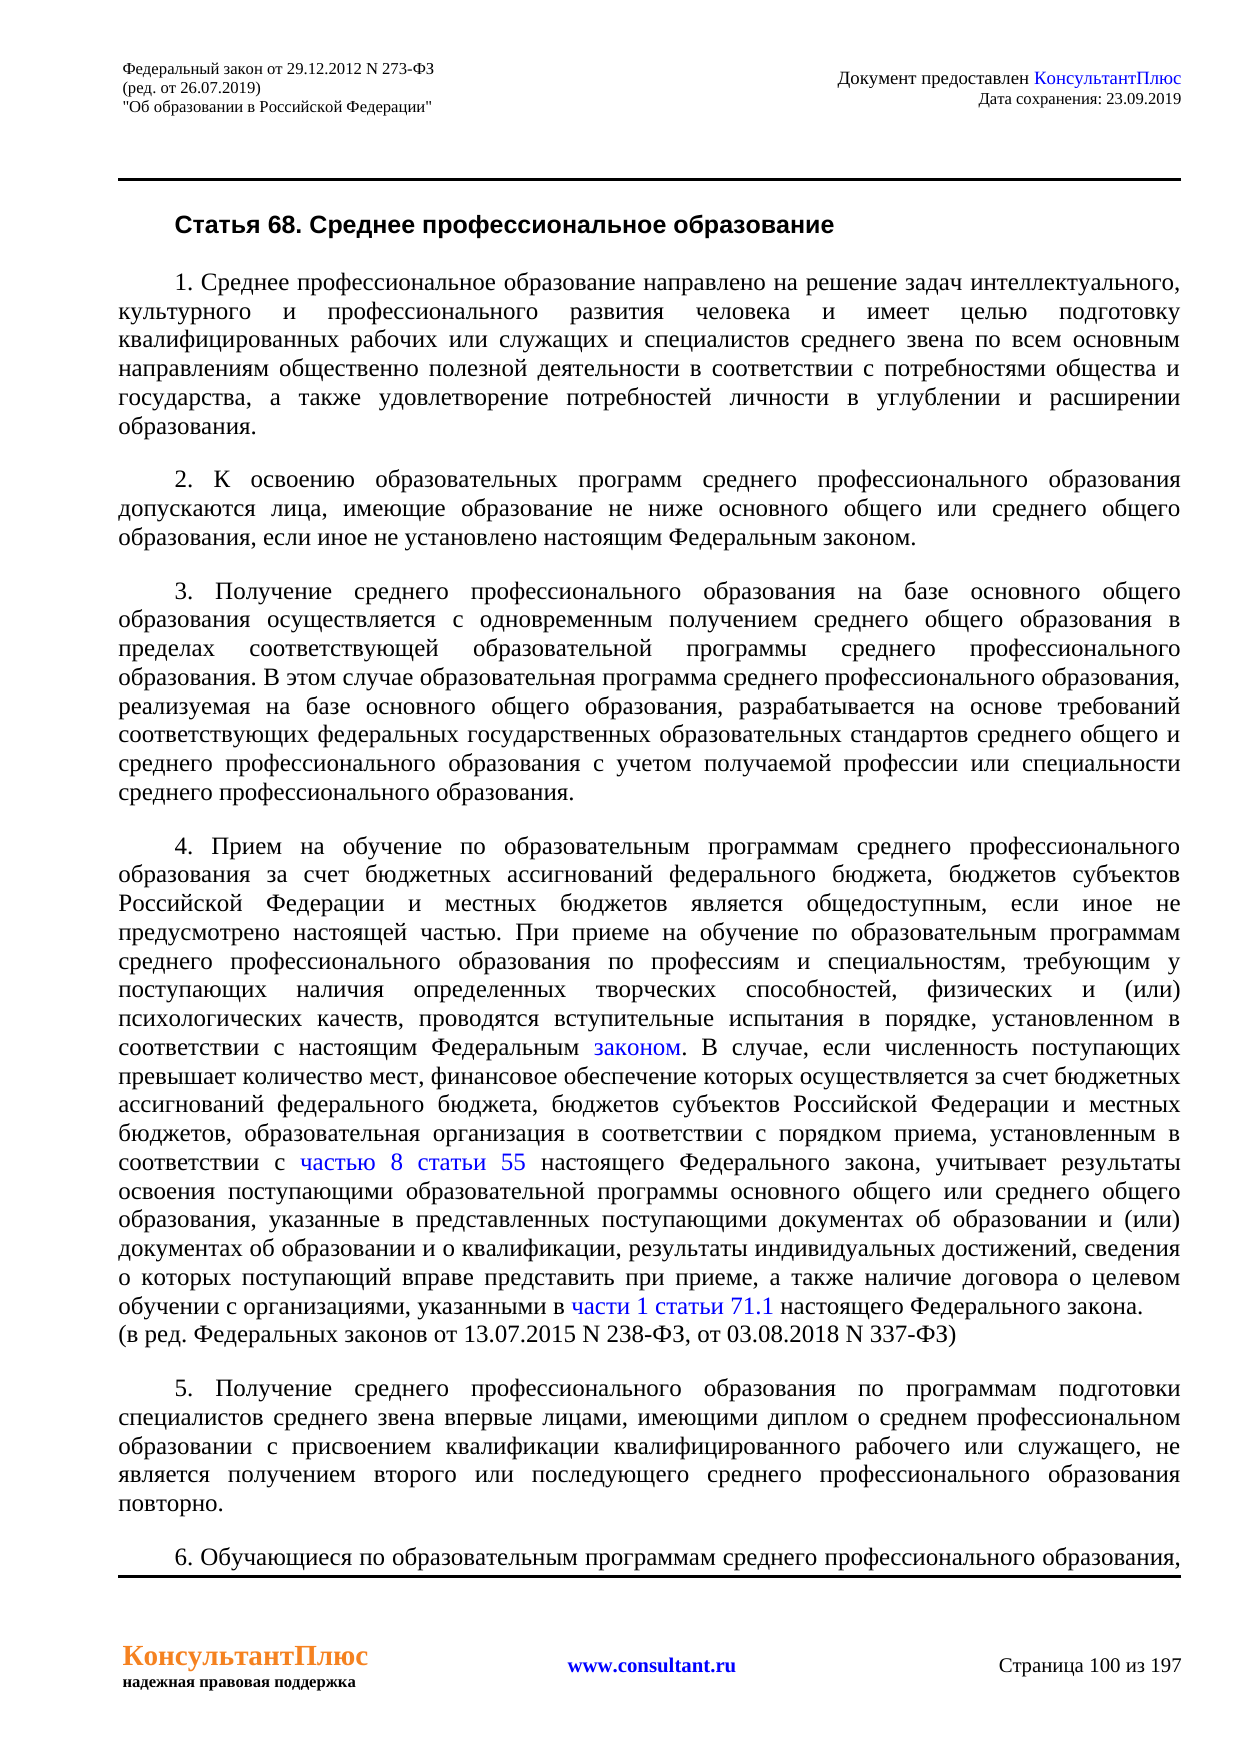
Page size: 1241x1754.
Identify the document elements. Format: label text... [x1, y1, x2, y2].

text 2. К освоению образовательных программ среднего профессионального образования допускаются лица, имеющие образование не ниже основного общего или среднего общего образования, если иное не установлено настоящим Федеральным законом. [118, 464, 1181, 551]
text (в ред. Федеральных законов от 13.07.2015 N 238-ФЗ, от 03.08.2018 N 337-ФЗ) [118, 1319, 1181, 1348]
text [118, 1542, 1181, 1571]
text 3. Получение среднего профессионального образования на базе основного общего образования осуществляется с одновременным получением среднего общего образования в пределах соответствующей образовательной программы среднего профессионального образования. В этом случае образовательная программа среднего профессионального образования, реализуемая на базе основного общего образования, разрабатывается на основе требований соответствующих федеральных государственных образовательных стандартов среднего общего и среднего профессионального образования с учетом получаемой профессии или специальности среднего профессионального образования. [118, 576, 1181, 806]
text 5. Получение среднего профессионального образования по программам подготовки специалистов среднего звена впервые лицами, имеющими диплом о среднем профессиональном образовании с присвоением квалификации квалифицированного рабочего или служащего, не является получением второго или последующего среднего профессионального образования повторно. [118, 1373, 1181, 1517]
title Статья 68. Среднее профессиональное образование [118, 209, 1181, 238]
text 1. Среднее профессиональное образование направлено на решение задач интеллектуального, культурного и профессионального развития человека и имеет целью подготовку квалифицированных рабочих или служащих и специалистов среднего звена по всем основным направлениям общественно полезной деятельности в соответствии с потребностями общества и государства, а также удовлетворение потребностей личности в углублении и расширении образования. [118, 267, 1181, 439]
text 4. Прием на обучение по образовательным программам среднего профессионального образования за счет бюджетных ассигнований федерального бюджета, бюджетов субъектов Российской Федерации и местных бюджетов является общедоступным, если иное не предусмотрено настоящей частью. При приеме на обучение по образовательным программам среднего профессионального образования по профессиям и специальностям, требующим у поступающих наличия определенных творческих способностей, физических и (или) психологических качеств, проводятся вступительные испытания в порядке, установленном в соответствии с настоящим Федеральным законом. В случае, если численность поступающих превышает количество мест, финансовое обеспечение которых осуществляется за счет бюджетных ассигнований федерального бюджета, бюджетов субъектов Российской Федерации и местных бюджетов, образовательная организация в соответствии с порядком приема, установленным в соответствии с частью 8 статьи 55 настоящего Федерального закона, учитывает результаты освоения поступающими образовательной программы основного общего или среднего общего образования, указанные в представленных поступающими документах об образовании и (или) документах об образовании и о квалификации, результаты индивидуальных достижений, сведения о которых поступающий вправе представить при приеме, а также наличие договора о целевом обучении с организациями, указанными в части 1 статьи 71.1 настоящего Федерального закона. [118, 831, 1181, 1319]
